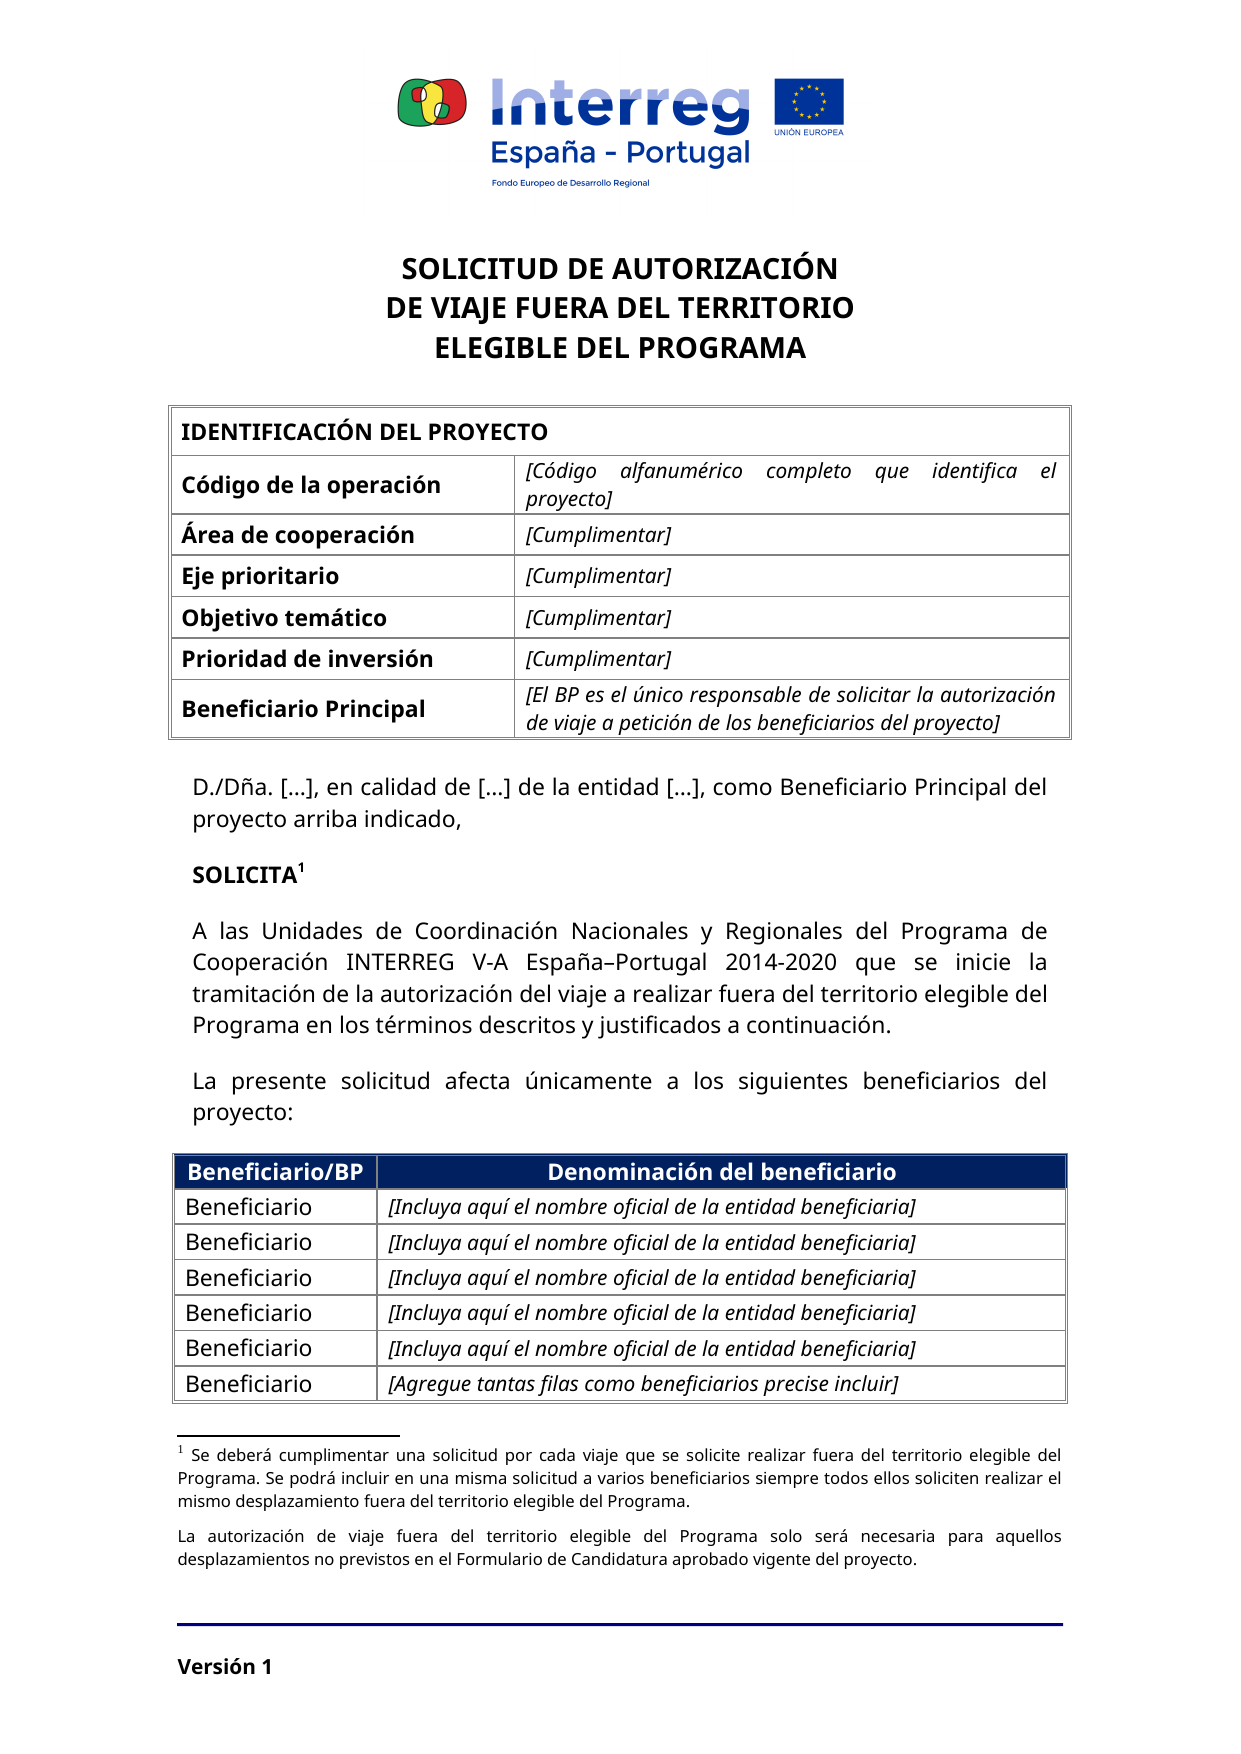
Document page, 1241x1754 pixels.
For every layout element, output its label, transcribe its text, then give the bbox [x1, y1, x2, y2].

table_cell Eje prioritario [172, 556, 514, 596]
table_cell [Incluya aquí el nombre oficial de la entidad beneficiaria] [378, 1190, 1065, 1223]
table_cell Objetivo temático [172, 597, 514, 637]
table_cell [Cumplimentar] [515, 639, 1069, 678]
table_cell [Cumplimentar] [515, 597, 1069, 637]
table_cell [El BP es el único responsable de solicitar la autorización de viaje a petición de los beneficiarios del proyecto] [515, 680, 1069, 737]
table_cell Código de la operación [172, 456, 514, 513]
text A las Unidades de Coordinación Nacionales y Regionales del Programa de Cooperación INTERREG V-A España–Portugal 2014-2020 que se inicie la tramitación de la autorización del viaje a realizar fuera del territorio elegible del Programa en los términos descritos y justificados a continuación. [192, 915, 1048, 1040]
text SOLICITA [192, 859, 1048, 890]
text DE VIAJE FUERA DEL TERRITORIO [177, 288, 1063, 327]
text La presente solicitud afecta únicamente a los siguientes beneficiarios del proyecto: [192, 1065, 1048, 1127]
table_header IDENTIFICACIÓN DEL PROYECTO [172, 408, 1069, 454]
table_cell Beneficiario [175, 1260, 376, 1294]
table_cell Beneficiario [175, 1331, 376, 1365]
text D./Dña. […], en calidad de […] de la entidad […], como Beneficiario Principal del proyecto arriba indicado, [192, 771, 1048, 834]
table_header Denominación del beneficiario [378, 1156, 1065, 1188]
table_cell [Agregue tantas filas como beneficiarios precise incluir] [378, 1367, 1065, 1400]
text SOLICITUD DE AUTORIZACIÓN [177, 248, 1063, 288]
table_cell [Cumplimentar] [515, 515, 1069, 554]
text ELEGIBLE DEL PROGRAMA [177, 327, 1063, 367]
table_cell [Incluya aquí el nombre oficial de la entidad beneficiaria] [378, 1225, 1065, 1259]
table_cell Beneficiario [175, 1225, 376, 1259]
table_header Beneficiario/BP [175, 1156, 376, 1188]
table_cell Beneficiario [175, 1190, 376, 1223]
table_cell [Incluya aquí el nombre oficial de la entidad beneficiaria] [378, 1260, 1065, 1294]
table_cell Área de cooperación [172, 515, 514, 554]
table_cell Prioridad de inversión [172, 639, 514, 678]
table_cell Beneficiario [175, 1296, 376, 1329]
table_cell [Código alfanumérico completo que identifica el proyecto] [515, 456, 1069, 513]
table_cell Beneficiario Principal [172, 680, 514, 737]
picture [363, 44, 878, 220]
table_cell [Incluya aquí el nombre oficial de la entidad beneficiaria] [378, 1296, 1065, 1329]
table_cell [Cumplimentar] [515, 556, 1069, 596]
table_cell Beneficiario [175, 1367, 376, 1400]
table_cell [Incluya aquí el nombre oficial de la entidad beneficiaria] [378, 1331, 1065, 1365]
